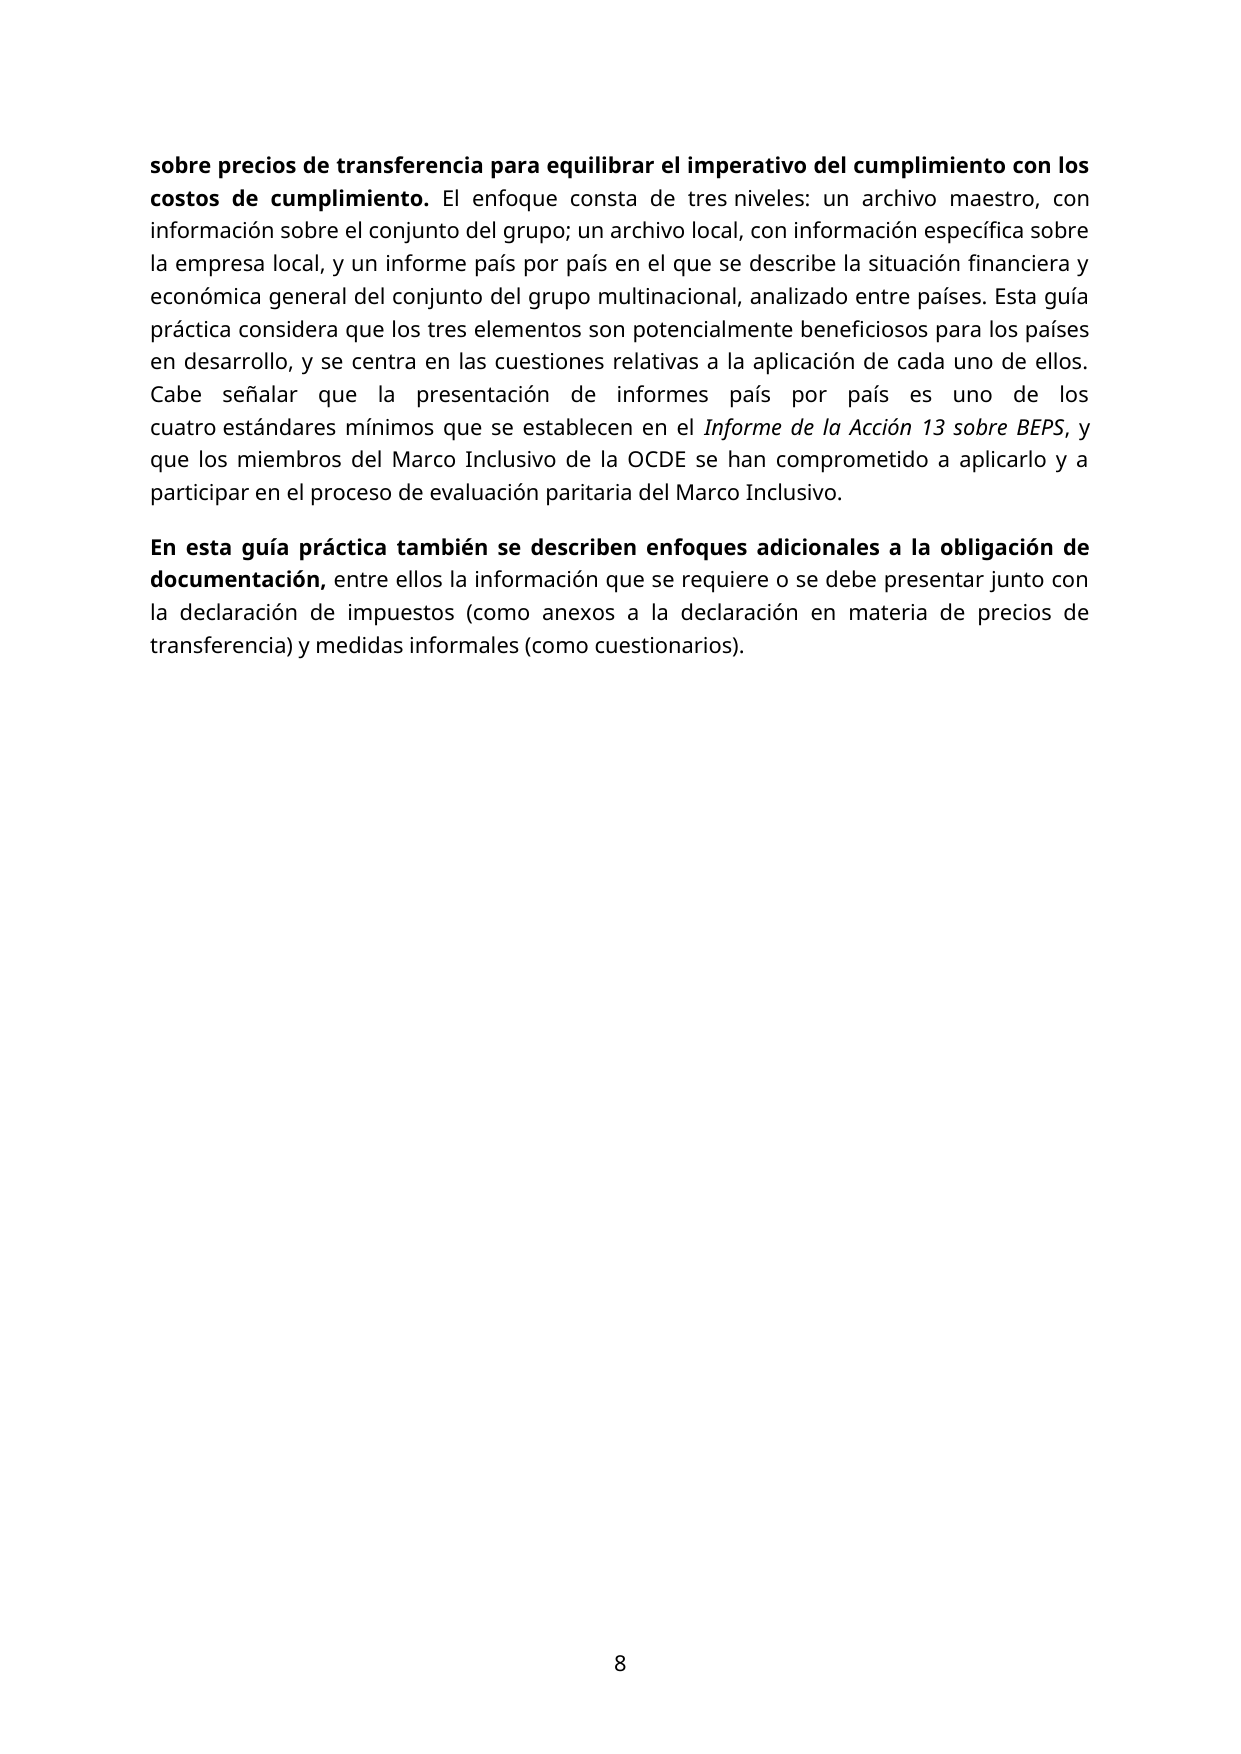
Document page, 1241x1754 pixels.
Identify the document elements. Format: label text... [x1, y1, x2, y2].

text En esta guía práctica también se describen enfoques adicionales a la obligación de documentación, entre ellos la información que se requiere o se debe presentar junto con la declaración de impuestos (como anexos a la declaración en materia de precios de transferencia) y medidas informales (como cuestionarios). [150, 532, 1090, 659]
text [150, 150, 1090, 507]
